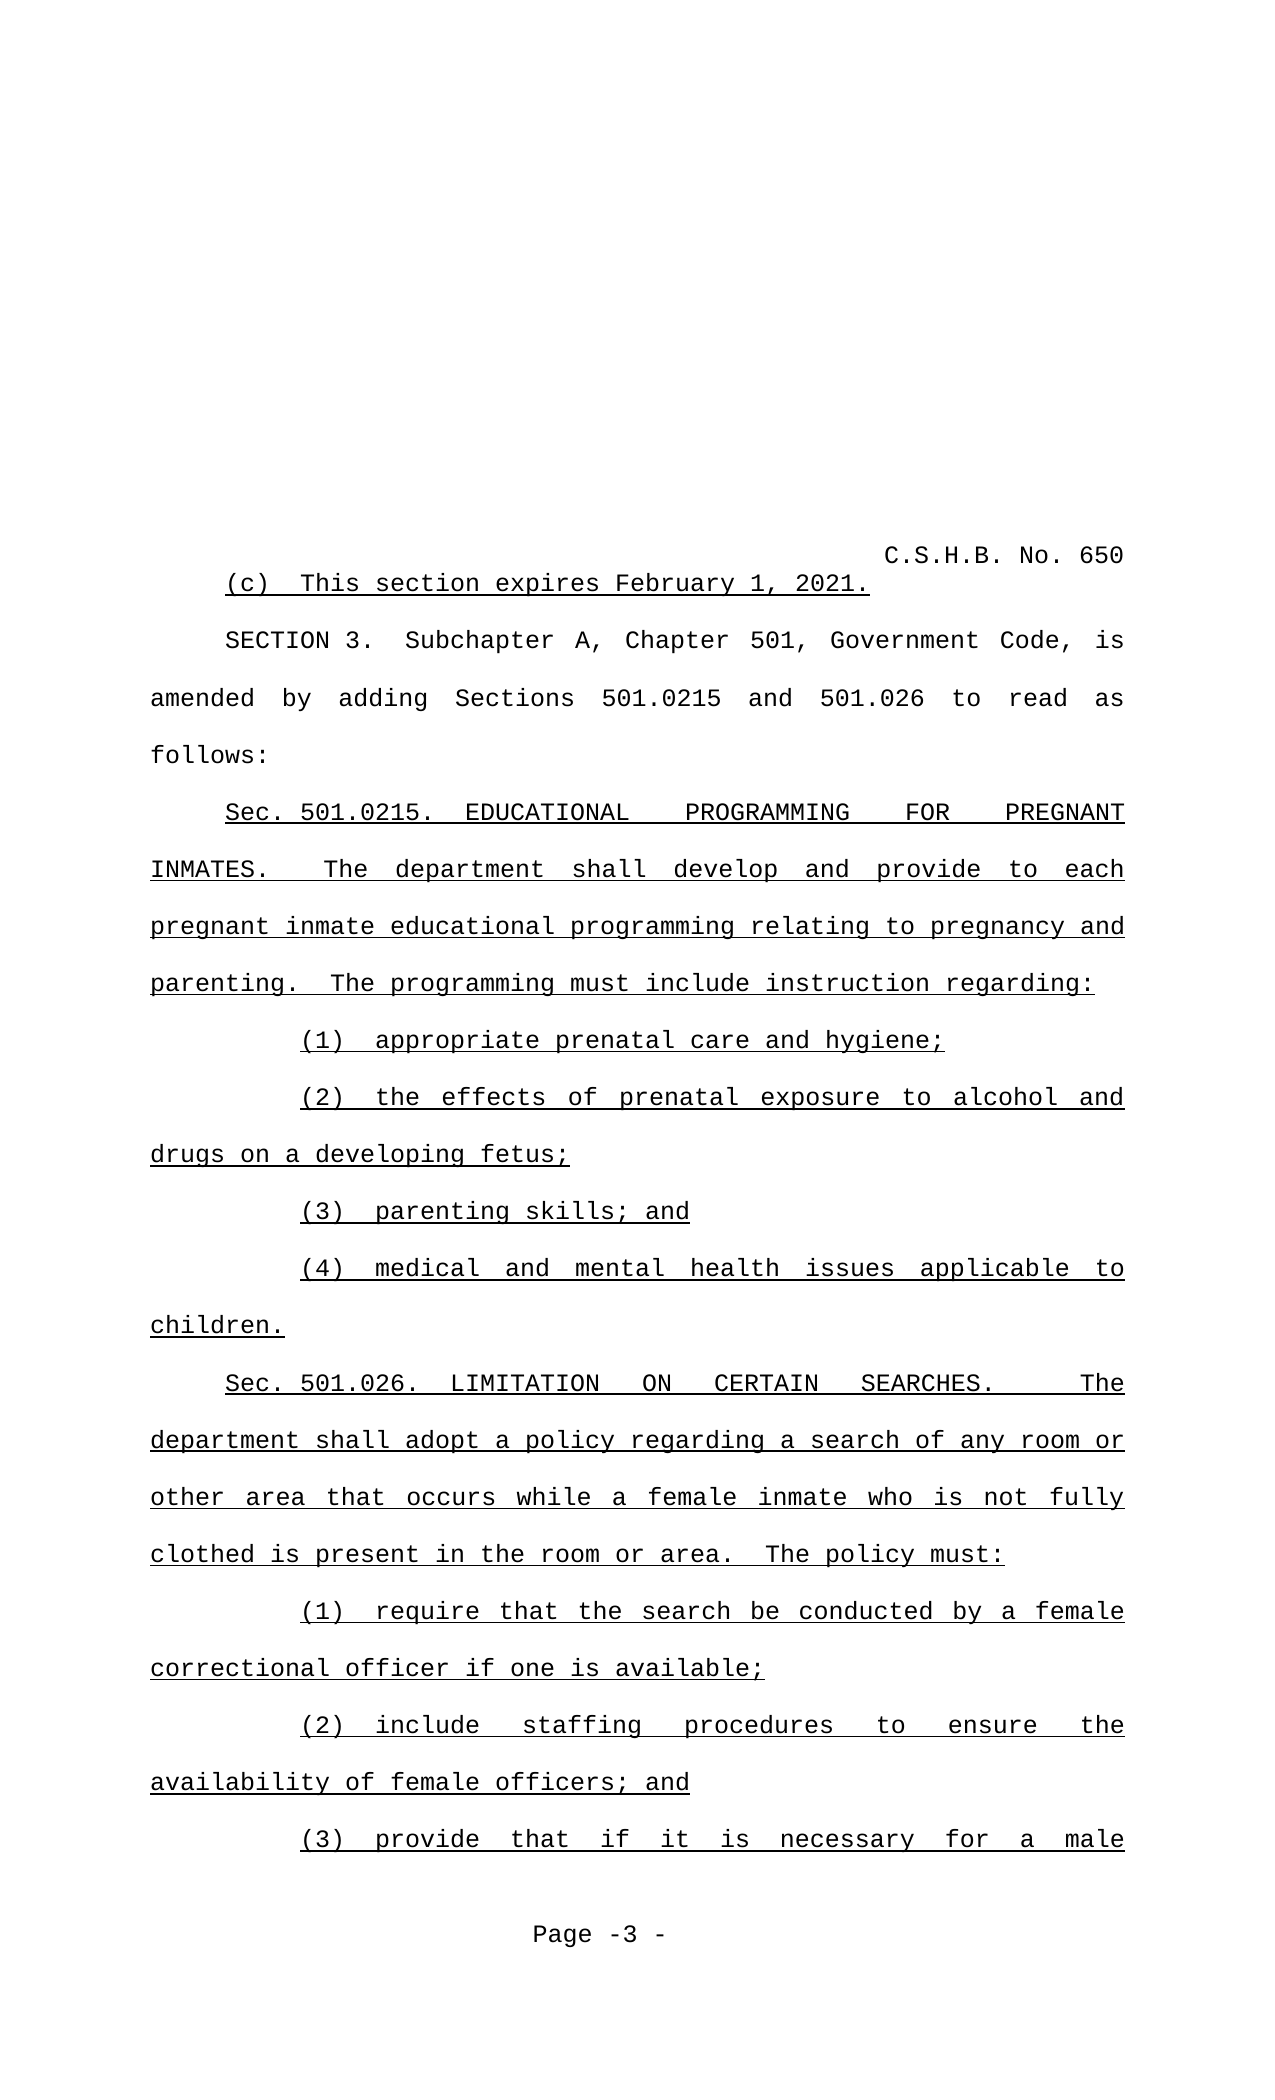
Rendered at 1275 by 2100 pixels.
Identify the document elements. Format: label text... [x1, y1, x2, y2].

text (c) This section expires February 1, 2021. [150, 571, 1125, 599]
text SECTION 3. Subchapter A, Chapter 501, Government Code, is amended by adding Sections 501.0215 and 501.026 to read as follows: [150, 628, 1125, 771]
text Sec. 501.0215. EDUCATIONAL PROGRAMMING FOR PREGNANT INMATES. The department shall develop and provide to each pregnant inmate educational programming relating to pregnancy and parenting. The programming must include instruction regarding: [150, 881, 1125, 937]
text Sec. 501.026. LIMITATION ON CERTAIN SEARCHES. The department shall adopt a policy regarding a search of any room or other area that occurs while a female inmate who is not fully clothed is present in the room or area. The policy must: [150, 1509, 1125, 1570]
text (1) require that the search be conducted by a female correctional officer if one is available; [150, 1598, 1125, 1684]
text (1) appropriate prenatal care and hygiene; [150, 1027, 1125, 1056]
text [150, 1827, 1125, 1855]
text Sec. 501.0215. EDUCATIONAL PROGRAMMING FOR PREGNANT INMATES. The department shall develop and provide to each pregnant inmate educational programming relating to pregnancy and parenting. The programming must include instruction regarding: [150, 938, 1125, 999]
text Sec. 501.026. LIMITATION ON CERTAIN SEARCHES. The department shall adopt a policy regarding a search of any room or other area that occurs while a female inmate who is not fully clothed is present in the room or area. The policy must: [150, 1452, 1125, 1508]
text (4) medical and mental health issues applicable to children. [150, 1256, 1125, 1341]
text (2) the effects of prenatal exposure to alcohol and drugs on a developing fetus; [150, 1084, 1125, 1170]
text Sec. 501.0215. EDUCATIONAL PROGRAMMING FOR PREGNANT INMATES. The department shall develop and provide to each pregnant inmate educational programming relating to pregnancy and parenting. The programming must include instruction regarding: [150, 799, 1125, 880]
text (3) parenting skills; and [150, 1199, 1125, 1227]
text (2) include staffing procedures to ensure the availability of female officers; and [150, 1712, 1125, 1798]
text Sec. 501.026. LIMITATION ON CERTAIN SEARCHES. The department shall adopt a policy regarding a search of any room or other area that occurs while a female inmate who is not fully clothed is present in the room or area. The policy must: [150, 1370, 1125, 1450]
